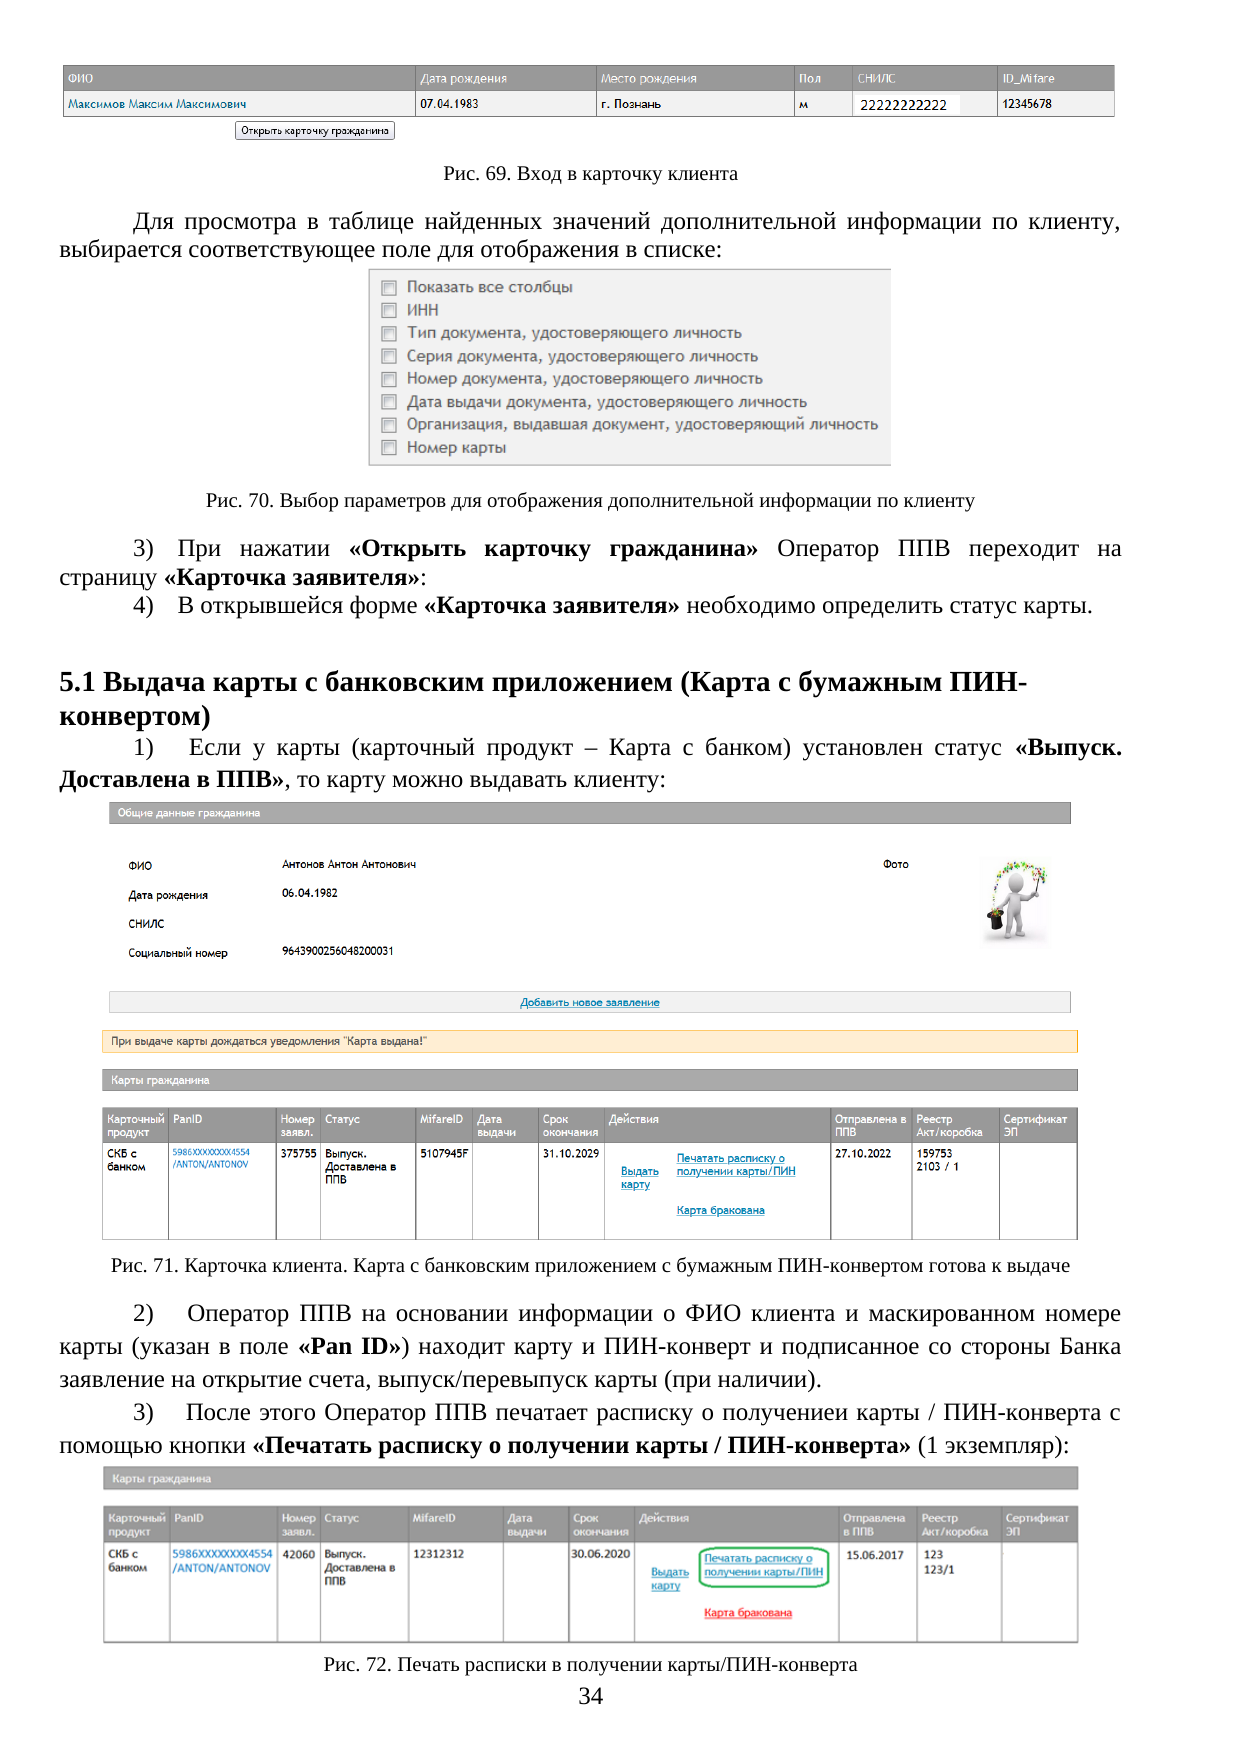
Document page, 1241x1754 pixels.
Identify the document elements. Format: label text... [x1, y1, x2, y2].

text 5.1 Выдача карты с банковским приложением (Карта с бумажным ПИН-конвертом) [59, 664, 1122, 732]
picture [364, 263, 891, 474]
text Рис. 71. Карточка клиента. Карта с банковским приложением с бумажным ПИН-конвертом готова к выдаче [59, 1253, 1122, 1277]
list При нажатии «Открыть карточку гражданина» Оператор ППВ переходит на страницу «Карточка заявителя»: [59, 533, 1122, 590]
picture [100, 1463, 1081, 1648]
picture [59, 59, 1122, 147]
picture [106, 797, 1075, 1022]
list В открывшейся форме «Карточка заявителя» необходимо определить статус карты. [59, 590, 1122, 619]
list Если у карты (карточный продукт – Карта с банком) установлен статус «Выпуск. Доставлена в ППВ», то карту можно выдавать клиенту: [59, 732, 1122, 793]
text Рис. 69. Вход в карточку клиента [59, 161, 1122, 185]
picture [99, 1026, 1082, 1249]
text Рис. 72. Печать расписки в получении карты/ПИН-конверта [59, 1652, 1122, 1676]
list Для просмотра в таблице найденных значений дополнительной информации по клиенту, выбирается соответствующее поле для отображения в списке: [59, 206, 1122, 263]
text Рис. 70. Выбор параметров для отображения дополнительной информации по клиенту [59, 488, 1122, 512]
list Оператор ППВ на основании информации о ФИО клиента и маскированном номере карты (указан в поле «Pan ID») находит карту и ПИН-конверт и подписанное со стороны Банка заявление на открытие счета, выпуск/перевыпуск карты (при наличии). [59, 1298, 1122, 1393]
list После этого Оператор ППВ печатает расписку о получениеи карты / ПИН-конверта с помощью кнопки «Печатать расписку о получении карты / ПИН-конверта» (1 экземпляр): [59, 1397, 1122, 1459]
